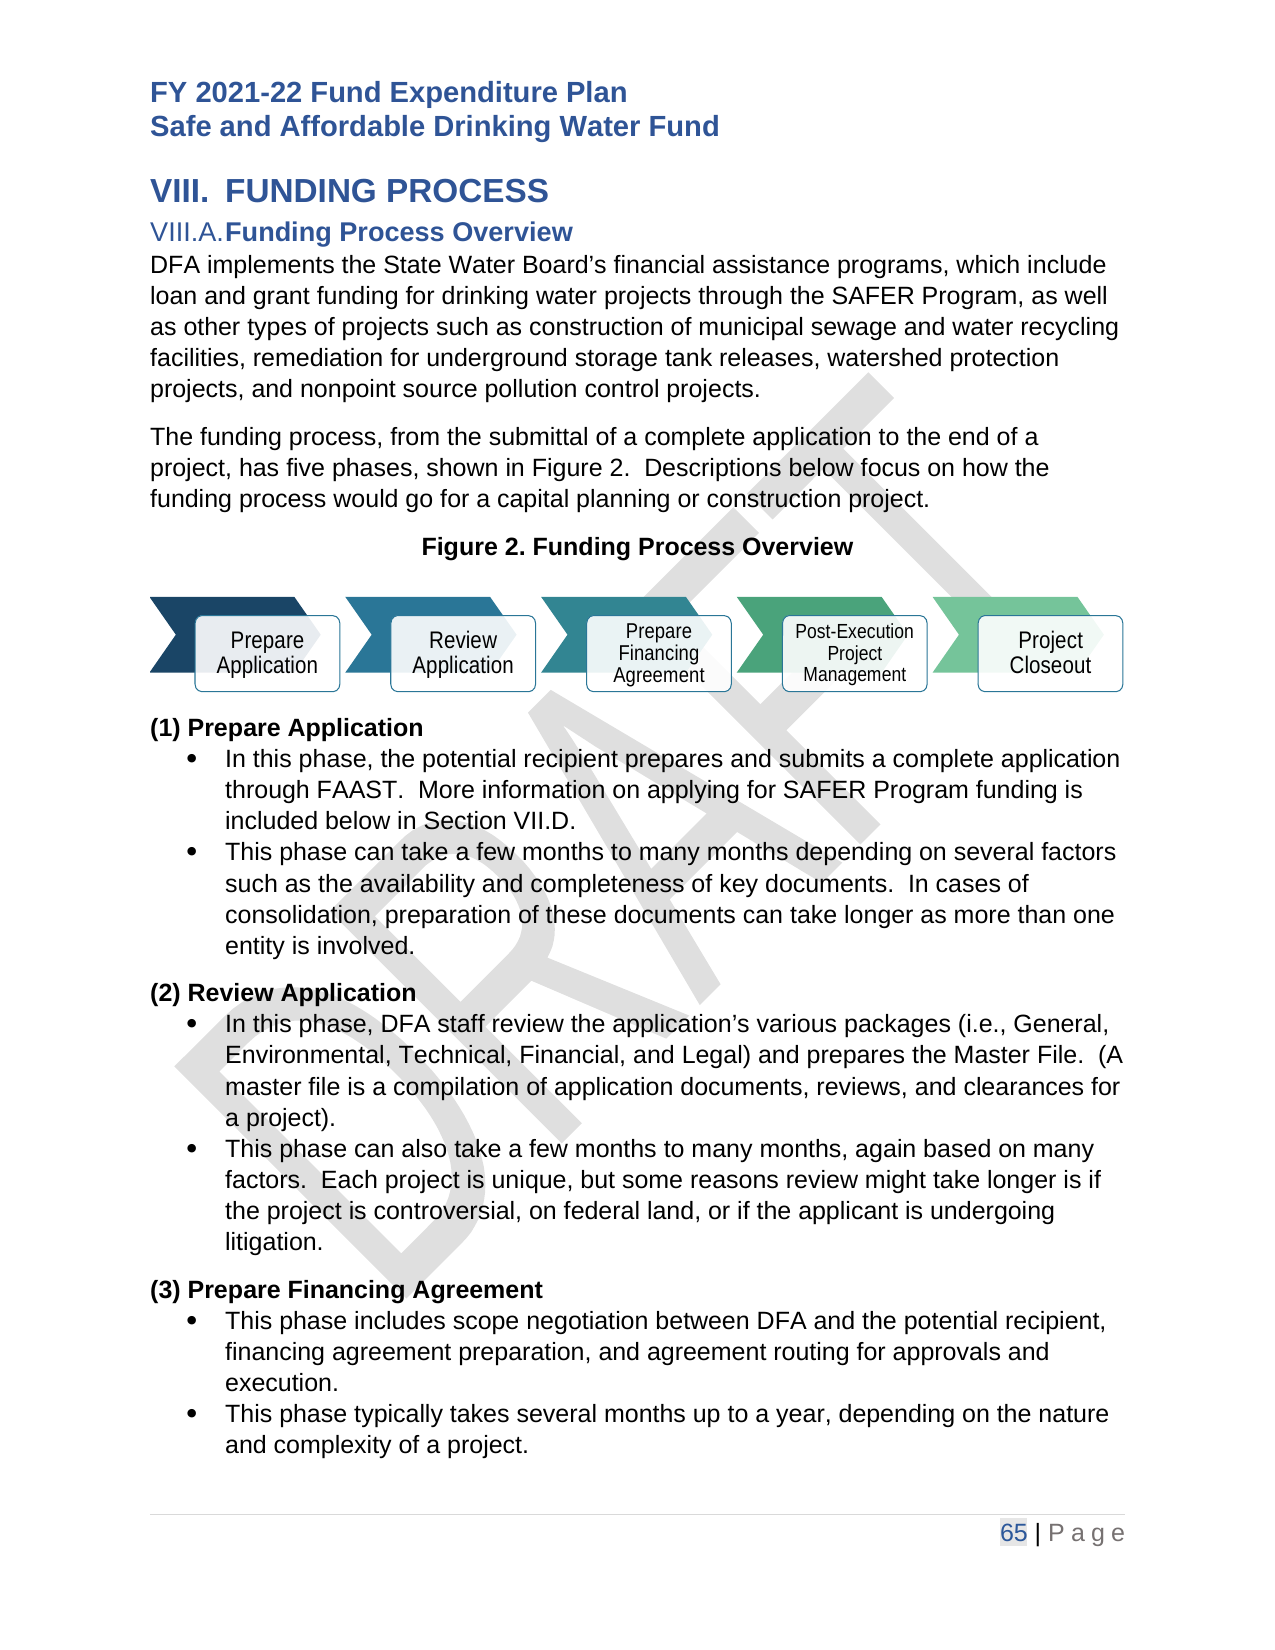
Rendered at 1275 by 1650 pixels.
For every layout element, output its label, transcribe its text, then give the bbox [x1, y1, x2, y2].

list In this phase, DFA staff review the application’s various packages (i.e., General, Environmental, Technical, Financial, and Legal) and prepares the Master File. (A master file is a compilation of application documents, reviews, and clearances for a project). [187, 1009, 1125, 1131]
subtitle Funding Process Overview [150, 216, 1125, 248]
text Figure 2. Funding Process Overview [150, 532, 1125, 561]
subtitle Prepare Financing Agreement [150, 1274, 1125, 1303]
list This phase includes scope negotiation between DFA and the potential recipient, financing agreement preparation, and agreement routing for approvals and execution. [187, 1306, 1125, 1397]
list This phase can take a few months to many months depending on several factors such as the availability and completeness of key documents. In cases of consolidation, preparation of these documents can take longer as more than one entity is involved. [187, 837, 1125, 959]
list This phase can also take a few months to many months, again based on many factors. Each project is unique, but some reasons review might take longer is if the project is controversial, on federal land, or if the applicant is undergoing litigation. [187, 1134, 1125, 1256]
text The funding process, from the submittal of a complete application to the end of a project, has five phases, shown in Figure 2. Descriptions below focus on how the funding process would go for a capital planning or construction project. [150, 422, 1125, 513]
text DFA implements the State Water Board’s financial assistance programs, which include loan and grant funding for drinking water projects through the SAFER Program, as well as other types of projects such as construction of municipal sewage and water recycling facilities, remediation for underground storage tank releases, watershed protection projects, and nonpoint source pollution control projects. [150, 250, 1125, 403]
subtitle FUNDING PROCESS [150, 171, 1125, 209]
list In this phase, the potential recipient prepares and submits a complete application through FAAST. More information on applying for SAFER Program funding is included below in Section VII.D. [187, 744, 1125, 835]
subtitle Prepare Application [150, 713, 1125, 742]
list This phase typically takes several months up to a year, depending on the nature and complexity of a project. [187, 1399, 1125, 1459]
subtitle Review Application [150, 978, 1125, 1007]
